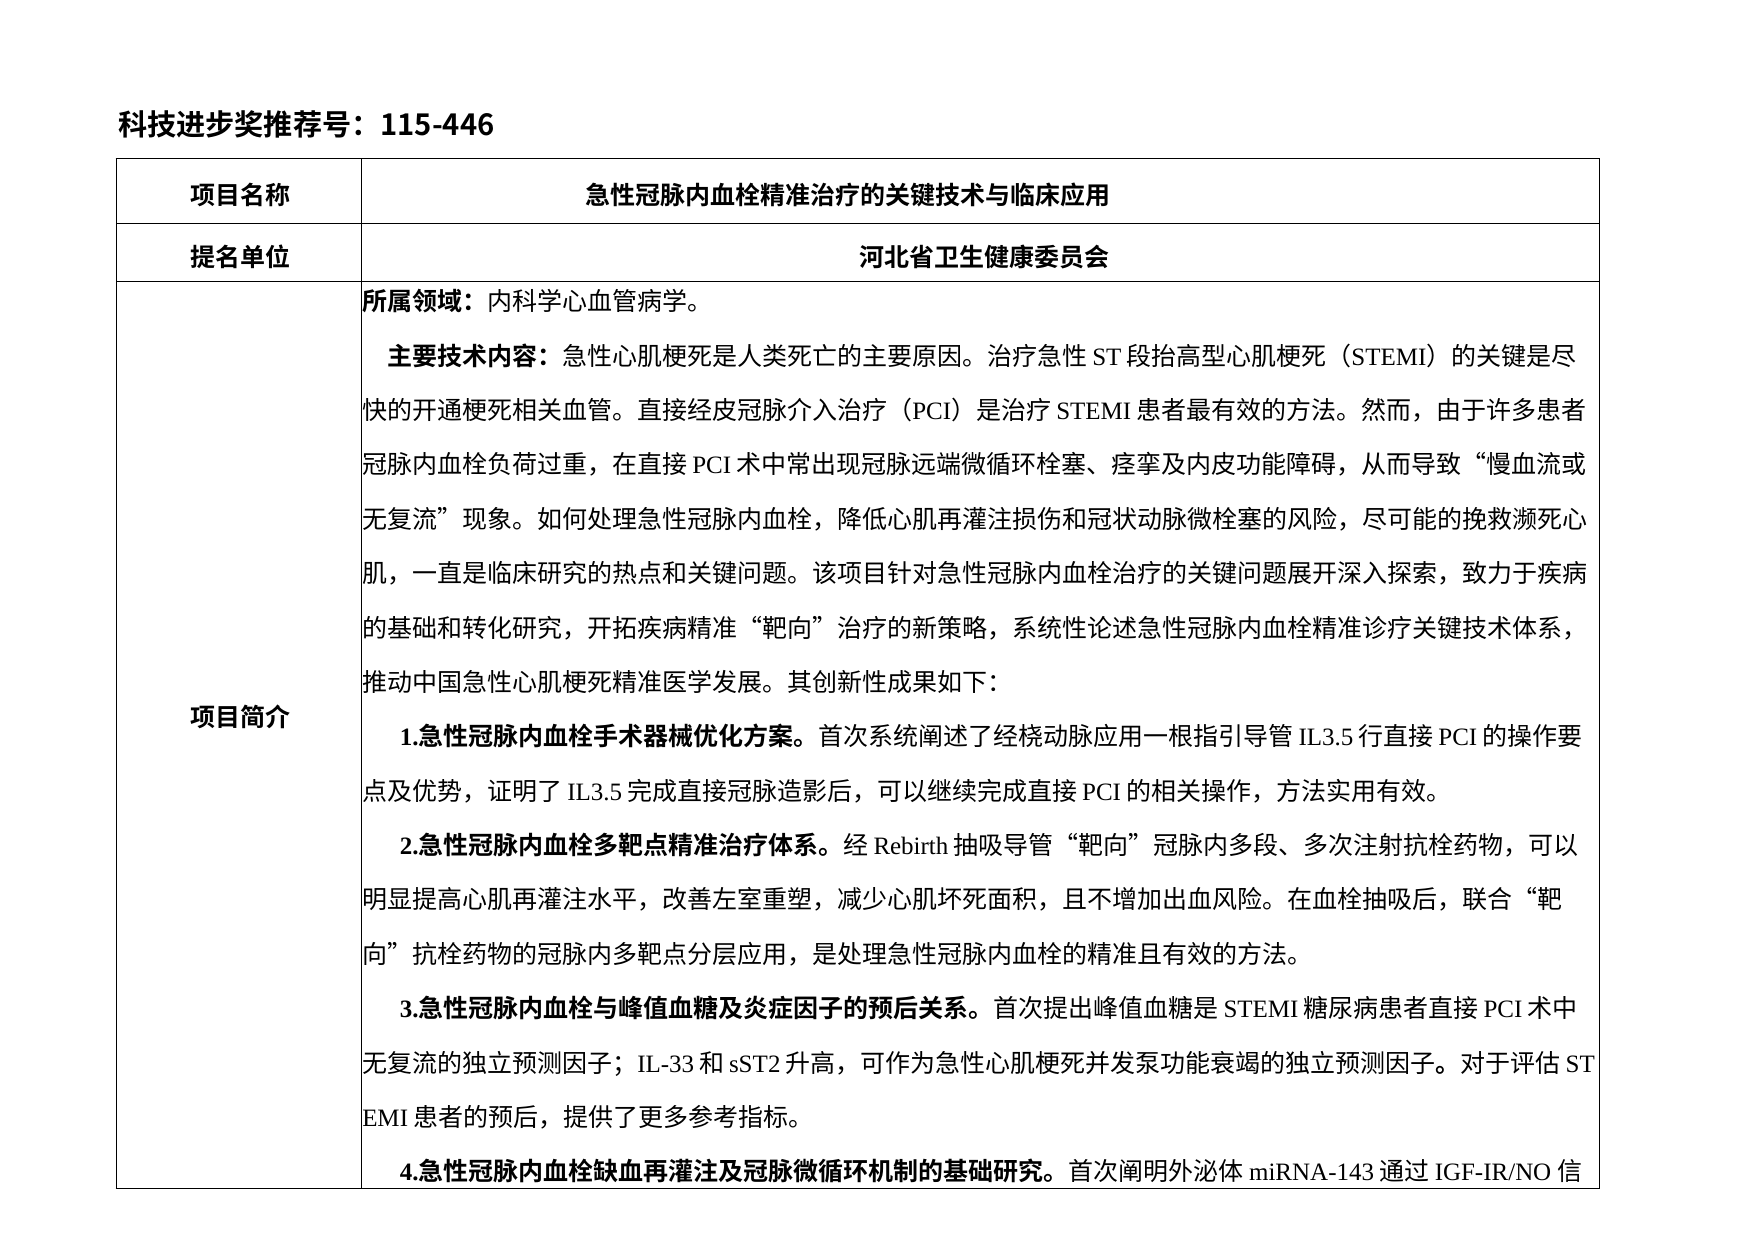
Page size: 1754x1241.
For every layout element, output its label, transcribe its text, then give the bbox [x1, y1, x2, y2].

table_header 急性冠脉内血栓精准治疗的关键技术与临床应用 [362, 159, 1599, 223]
table_cell 提名单位 [117, 224, 361, 281]
table_cell 河北省卫生健康委员会 [362, 224, 1599, 281]
table_header 项目名称 [117, 159, 361, 223]
table_cell 项目简介 [117, 282, 361, 1188]
text 科技进步奖推荐号：115-446 [118, 102, 1612, 144]
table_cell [362, 282, 1599, 1188]
